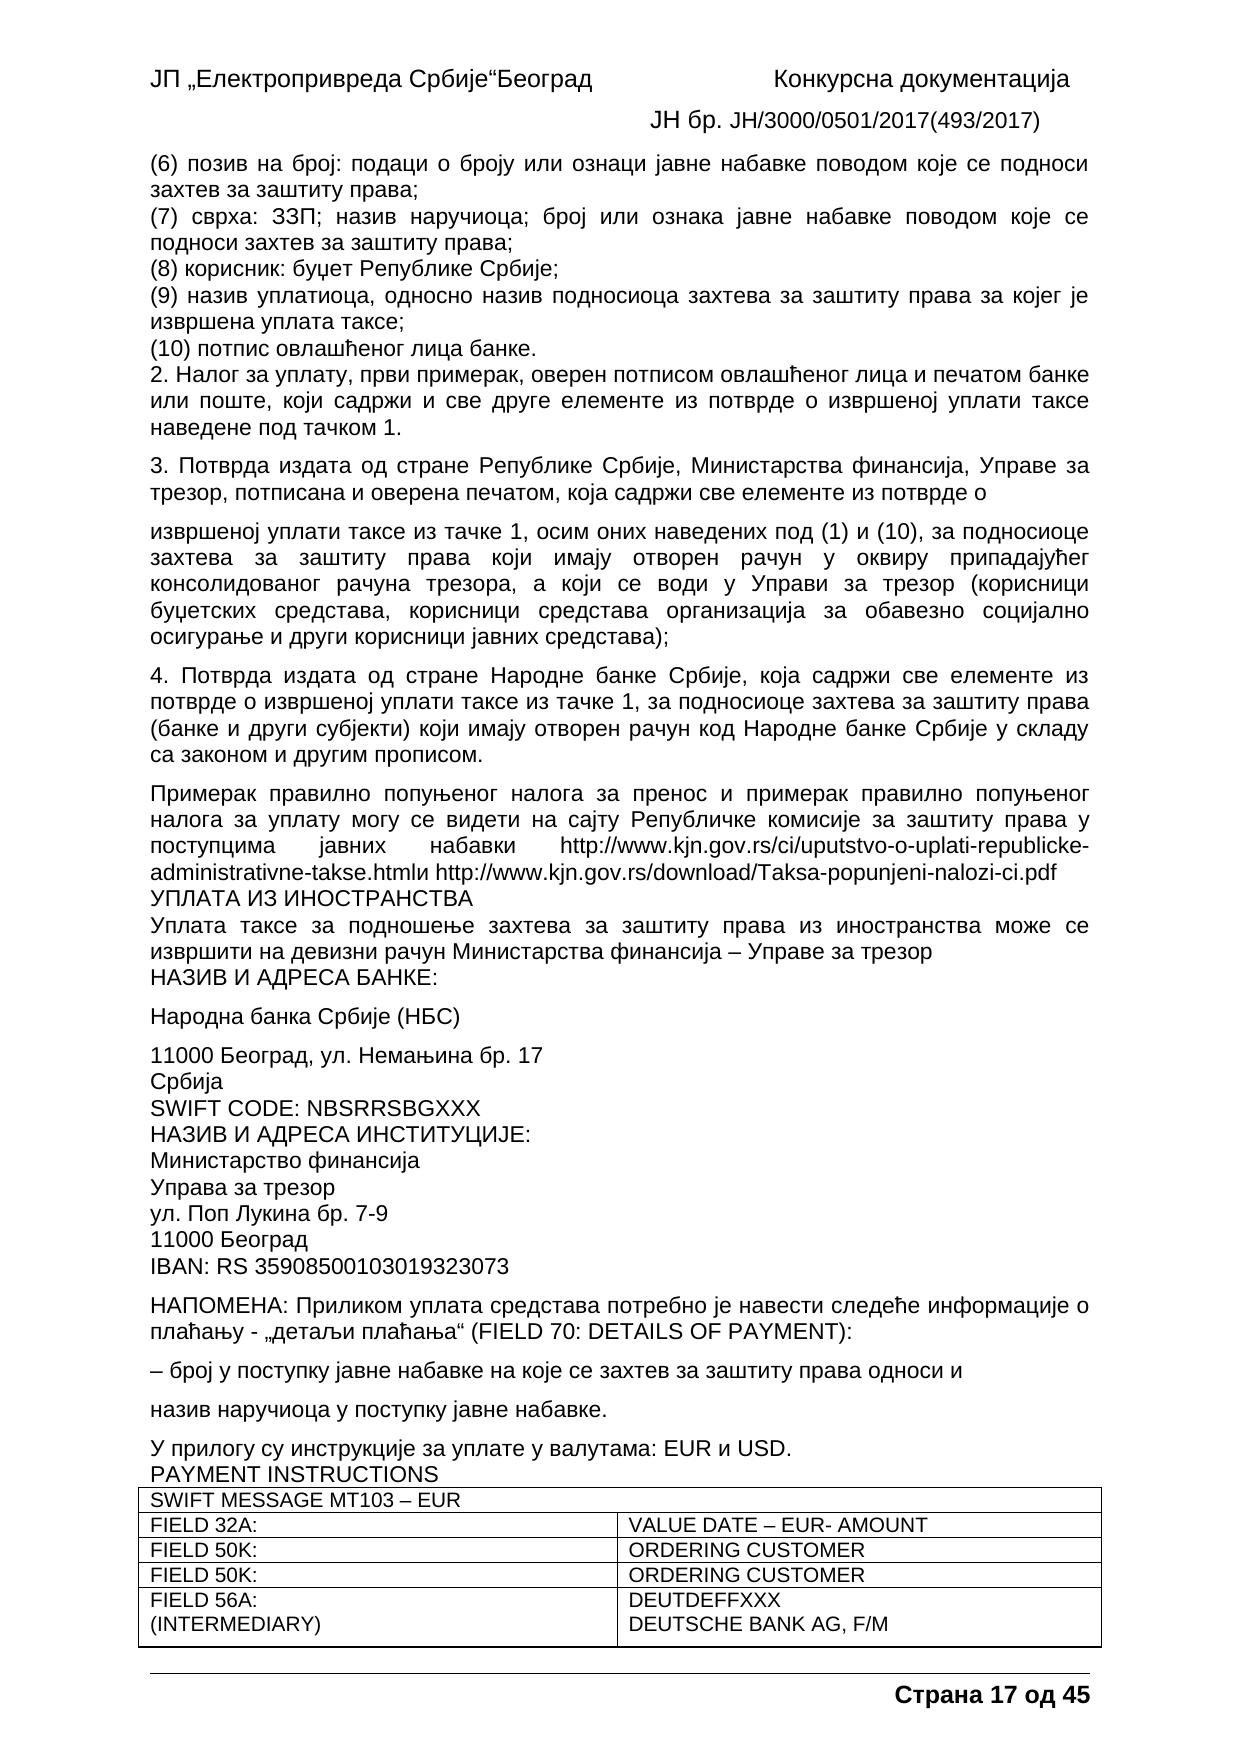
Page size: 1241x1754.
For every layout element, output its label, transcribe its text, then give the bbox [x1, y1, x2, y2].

text 11000 Београд, ул. Немањина бр. 17 [150, 1042, 1090, 1068]
text извршеној уплати таксе из тачке 1, осим оних наведених под (1) и (10), за подносиоце захтева за заштиту права који имају отворен рачун у оквиру припадајућег консолидованог рачуна трезора, а који се води у Управи за трезор (корисници буџетских средстава, корисници средстава организација за обавезно социјално осигурање и други корисници јавних средстава); [150, 518, 1090, 649]
text НАЗИВ И АДРЕСА БАНКЕ: [150, 964, 1090, 991]
text Уплата таксе за подношење захтева за заштиту права из иностранства може се извршити на девизни рачун Министарства финансија – Управе за трезор [150, 912, 1090, 964]
text Министарство финансија [150, 1147, 1090, 1174]
text IBAN: RS 35908500103019323073 [150, 1253, 1090, 1279]
text Примерак правилно попуњеног налога за пренос и примерак правилно попуњеног налога за уплату могу се видети на сајту Републичке комисије за заштиту права у поступцима јавних набавки http://www.kjn.gov.rs/ci/uputstvo-o-uplati-republicke-administrativne-takse.htmlи http://www.kjn.gov.rs/download/Taksa-popunjeni-nalozi-ci.pdf [150, 780, 1090, 885]
table_cell VALUE DATE – EUR- AMOUNT [618, 1513, 1101, 1537]
text 11000 Београд [150, 1226, 1090, 1253]
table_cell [139, 1588, 617, 1646]
text (6) позив на број: подаци о броју или ознаци јавне набавке поводом које се подноси захтев за заштиту права; [150, 150, 1090, 203]
table_cell FIELD 32A: [139, 1513, 617, 1537]
text Србија [150, 1068, 1090, 1095]
text 3. Потврда издата од стране Републике Србије, Министарства финансија, Управе за трезор, потписана и оверена печатом, која садржи све елементе из потврде о [150, 452, 1090, 505]
table_cell FIELD 50K: [139, 1563, 617, 1587]
text PAYMENT INSTRUCTIONS [150, 1461, 1090, 1487]
table_cell ORDERING CUSTOMER [618, 1563, 1101, 1587]
text 2. Налог за уплату, први примерак, оверен потписом овлашћеног лица и печатом банке или поште, који садржи и све друге елементе из потврде о извршеној уплати таксе наведене под тачком 1. [150, 361, 1090, 440]
text (10) потпис овлашћеног лица банке. [150, 334, 1090, 361]
table_cell FIELD 50K: [139, 1538, 617, 1562]
text (9) назив уплатиоца, односно назив подносиоца захтева за заштиту права за којег је извршена уплата таксе; [150, 282, 1090, 334]
text УПЛАТА ИЗ ИНОСТРАНСТВА [150, 885, 1090, 912]
text Народна банка Србије (НБС) [150, 1003, 1090, 1029]
text ул. Поп Лукина бр. 7-9 [150, 1200, 1090, 1226]
text (8) корисник: буџет Републике Србије; [150, 255, 1090, 282]
text – број у поступку јавне набавке на које се захтев за заштиту права односи и [150, 1357, 1090, 1383]
text SWIFT CODE: NBSRRSBGXXX [150, 1095, 1090, 1121]
table_header SWIFT MESSAGE MT103 – EUR [139, 1488, 1101, 1512]
text НАПОМЕНА: Приликом уплата средстава потребно је навести следеће информације о плаћању - „детаљи плаћања“ (FIELD 70: DETAILS OF PAYMENT): [150, 1292, 1090, 1344]
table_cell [618, 1588, 1101, 1646]
text Управа за трезор [150, 1174, 1090, 1200]
text У прилогу су инструкције за уплате у валутама: EUR и USD. [150, 1434, 1090, 1461]
table_cell ORDERING CUSTOMER [618, 1538, 1101, 1562]
text (7) сврха: ЗЗП; назив наручиоца; број или ознака јавне набавке поводом које се подноси захтев за заштиту права; [150, 203, 1090, 255]
text 4. Потврда издата од стране Народне банке Србије, која садржи све елементе из потврде о извршеној уплати таксе из тачке 1, за подносиоце захтева за заштиту права (банке и други субјекти) који имају отворен рачун код Народне банке Србије у складу са законом и другим прописом. [150, 662, 1090, 767]
text НАЗИВ И АДРЕСА ИНСТИТУЦИЈЕ: [150, 1121, 1090, 1147]
text назив наручиоца у поступку јавне набавке. [150, 1396, 1090, 1422]
